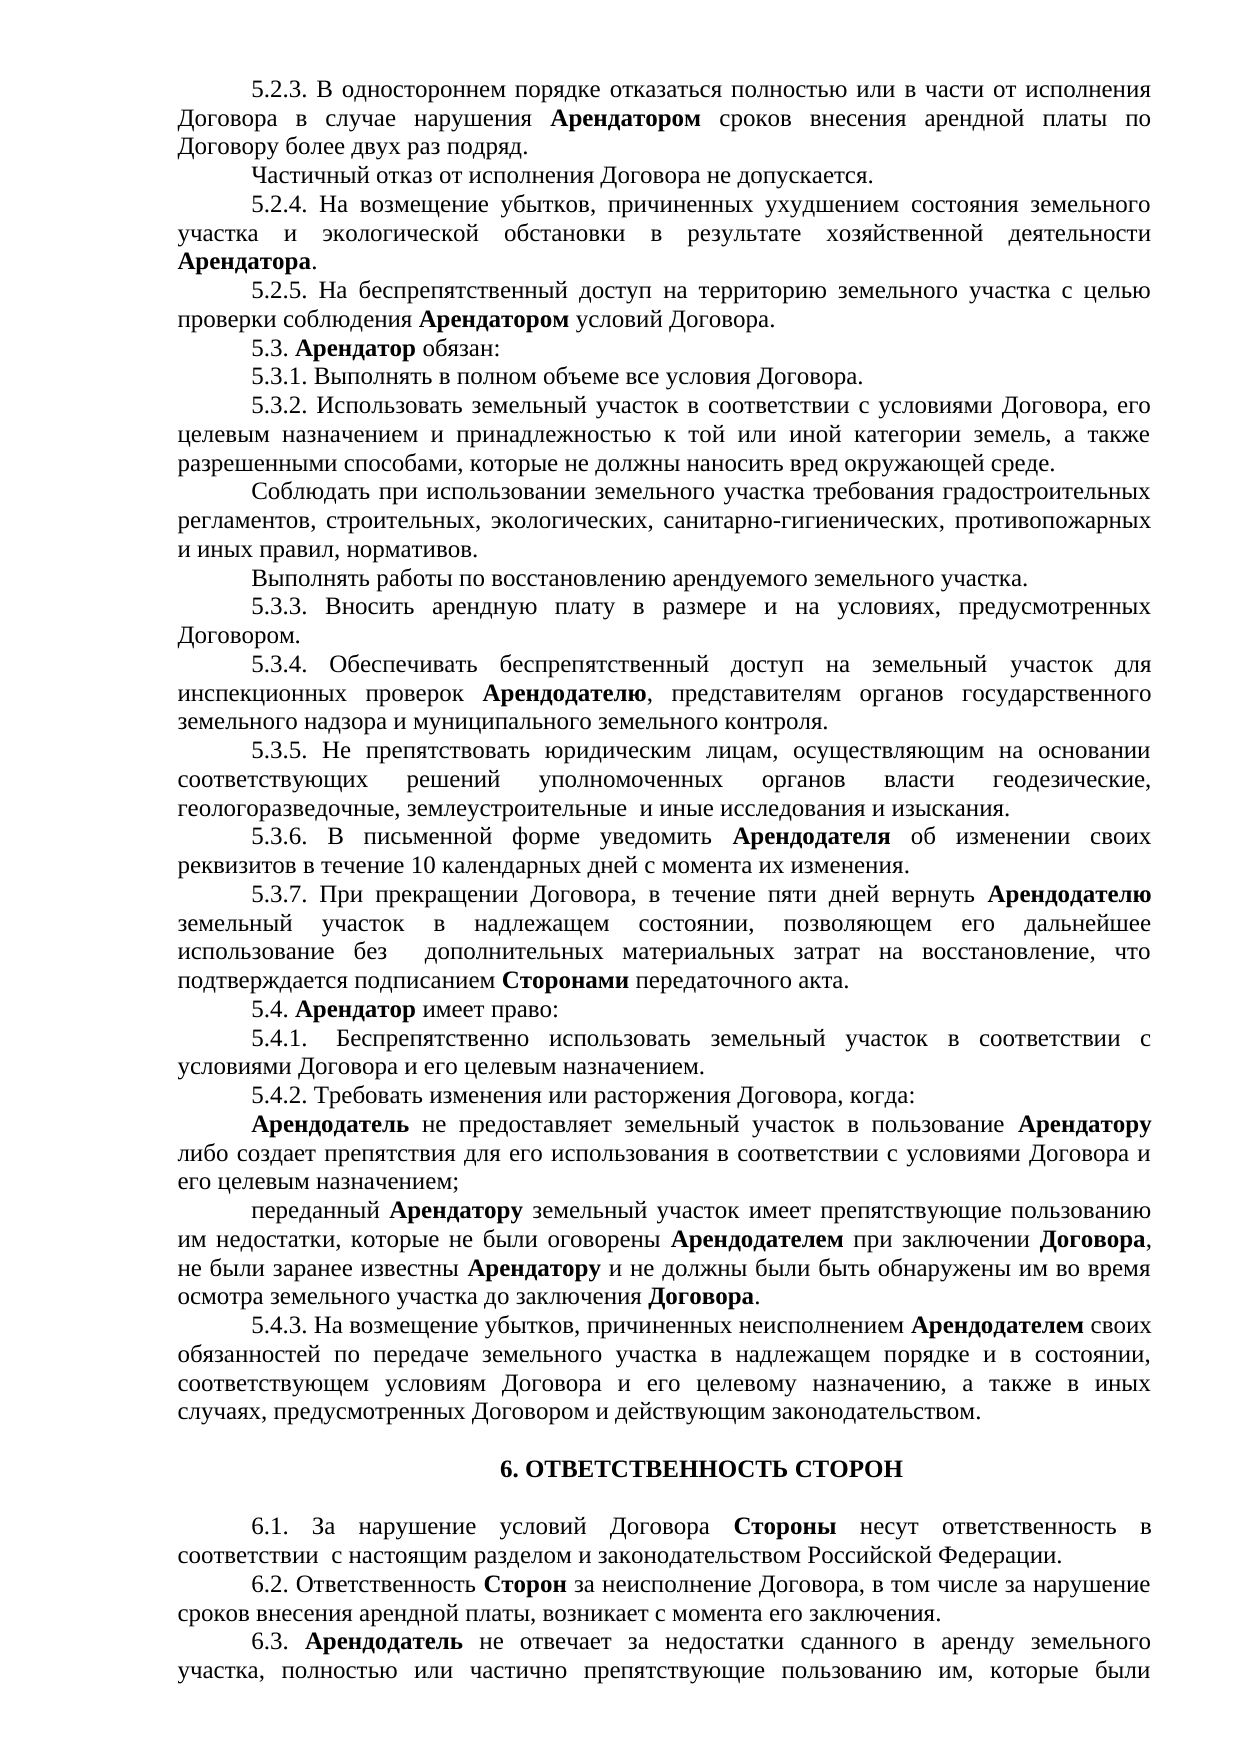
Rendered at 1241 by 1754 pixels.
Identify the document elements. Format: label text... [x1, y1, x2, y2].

text 5.3.7. При прекращении Договора, в течение пяти дней вернуть Арендодателю земельный участок в надлежащем состоянии, позволяющем его дальнейшее использование без дополнительных материальных затрат на восстановление, что подтверждается подписанием Сторонами передаточного акта. [177, 879, 1152, 994]
text 5.3.3. Вносить арендную плату в размере и на условиях, предусмотренных Договором. [177, 591, 1152, 649]
text 5.3. Арендатор обязан: [177, 333, 1152, 361]
text Соблюдать при использовании земельного участка требования градостроительных регламентов, строительных, экологических, санитарно-гигиенических, противопожарных и иных правил, нормативов. [177, 476, 1152, 563]
text Частичный отказ от исполнения Договора не допускается. [177, 160, 1152, 189]
text 5.3.2. Использовать земельный участок в соответствии с условиями Договора, его целевым назначением и принадлежностью к той или иной категории земель, а также разрешенными способами, которые не должны наносить вред окружающей среде. [177, 390, 1152, 476]
text переданный Арендатору земельный участок имеет препятствующие пользованию им недостатки, которые не были оговорены Арендодателем при заключении Договора, не были заранее известны Арендатору и не должны были быть обнаружены им во время осмотра земельного участка до заключения Договора. [177, 1195, 1152, 1310]
text 5.4.2. Требовать изменения или расторжения Договора, когда: [177, 1080, 1152, 1109]
text 5.2.4. На возмещение убытков, причиненных ухудшением состояния земельного участка и экологической обстановки в результате хозяйственной деятельности Арендатора. [177, 189, 1152, 275]
text 5.3.4. Обеспечивать беспрепятственный доступ на земельный участок для инспекционных проверок Арендодателю, представителям органов государственного земельного надзора и муниципального земельного контроля. [177, 649, 1152, 735]
text Арендодатель не предоставляет земельный участок в пользование Арендатору либо создает препятствия для его использования в соответствии с условиями Договора и его целевым назначением; [177, 1109, 1152, 1195]
text Выполнять работы по восстановлению арендуемого земельного участка. [177, 563, 1152, 591]
text 5.2.3. В одностороннем порядке отказаться полностью или в части от исполнения Договора в случае нарушения Арендатором сроков внесения арендной платы по Договору более двух раз подряд. [177, 74, 1152, 160]
text 6. ОТВЕТСТВЕННОСТЬ СТОРОН [177, 1454, 1152, 1483]
text 5.2.5. На беспрепятственный доступ на территорию земельного участка с целью проверки соблюдения Арендатором условий Договора. [177, 275, 1152, 333]
text 5.4.1. Беспрепятственно использовать земельный участок в соответствии с условиями Договора и его целевым назначением. [177, 1023, 1152, 1080]
text 5.3.6. В письменной форме уведомить Арендодателя об изменении своих реквизитов в течение 10 календарных дней с момента их изменения. [177, 821, 1152, 879]
text 5.4. Арендатор имеет право: [177, 994, 1152, 1023]
text 6.1. За нарушение условий Договора Стороны несут ответственность в соответствии с настоящим разделом и законодательством Российской Федерации. [177, 1511, 1152, 1569]
text 5.3.1. Выполнять в полном объеме все условия Договора. [177, 361, 1152, 390]
text 5.3.5. Не препятствовать юридическим лицам, осуществляющим на основании соответствующих решений уполномоченных органов власти геодезические, геологоразведочные, землеустроительные и иные исследования и изыскания. [177, 735, 1152, 821]
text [177, 1626, 1152, 1684]
text 5.4.3. На возмещение убытков, причиненных неисполнением Арендодателем своих обязанностей по передаче земельного участка в надлежащем порядке и в состоянии, соответствующем условиям Договора и его целевому назначению, а также в иных случаях, предусмотренных Договором и действующим законодательством. [177, 1310, 1152, 1425]
text 6.2. Ответственность Сторон за неисполнение Договора, в том числе за нарушение сроков внесения арендной платы, возникает с момента его заключения. [177, 1569, 1152, 1626]
